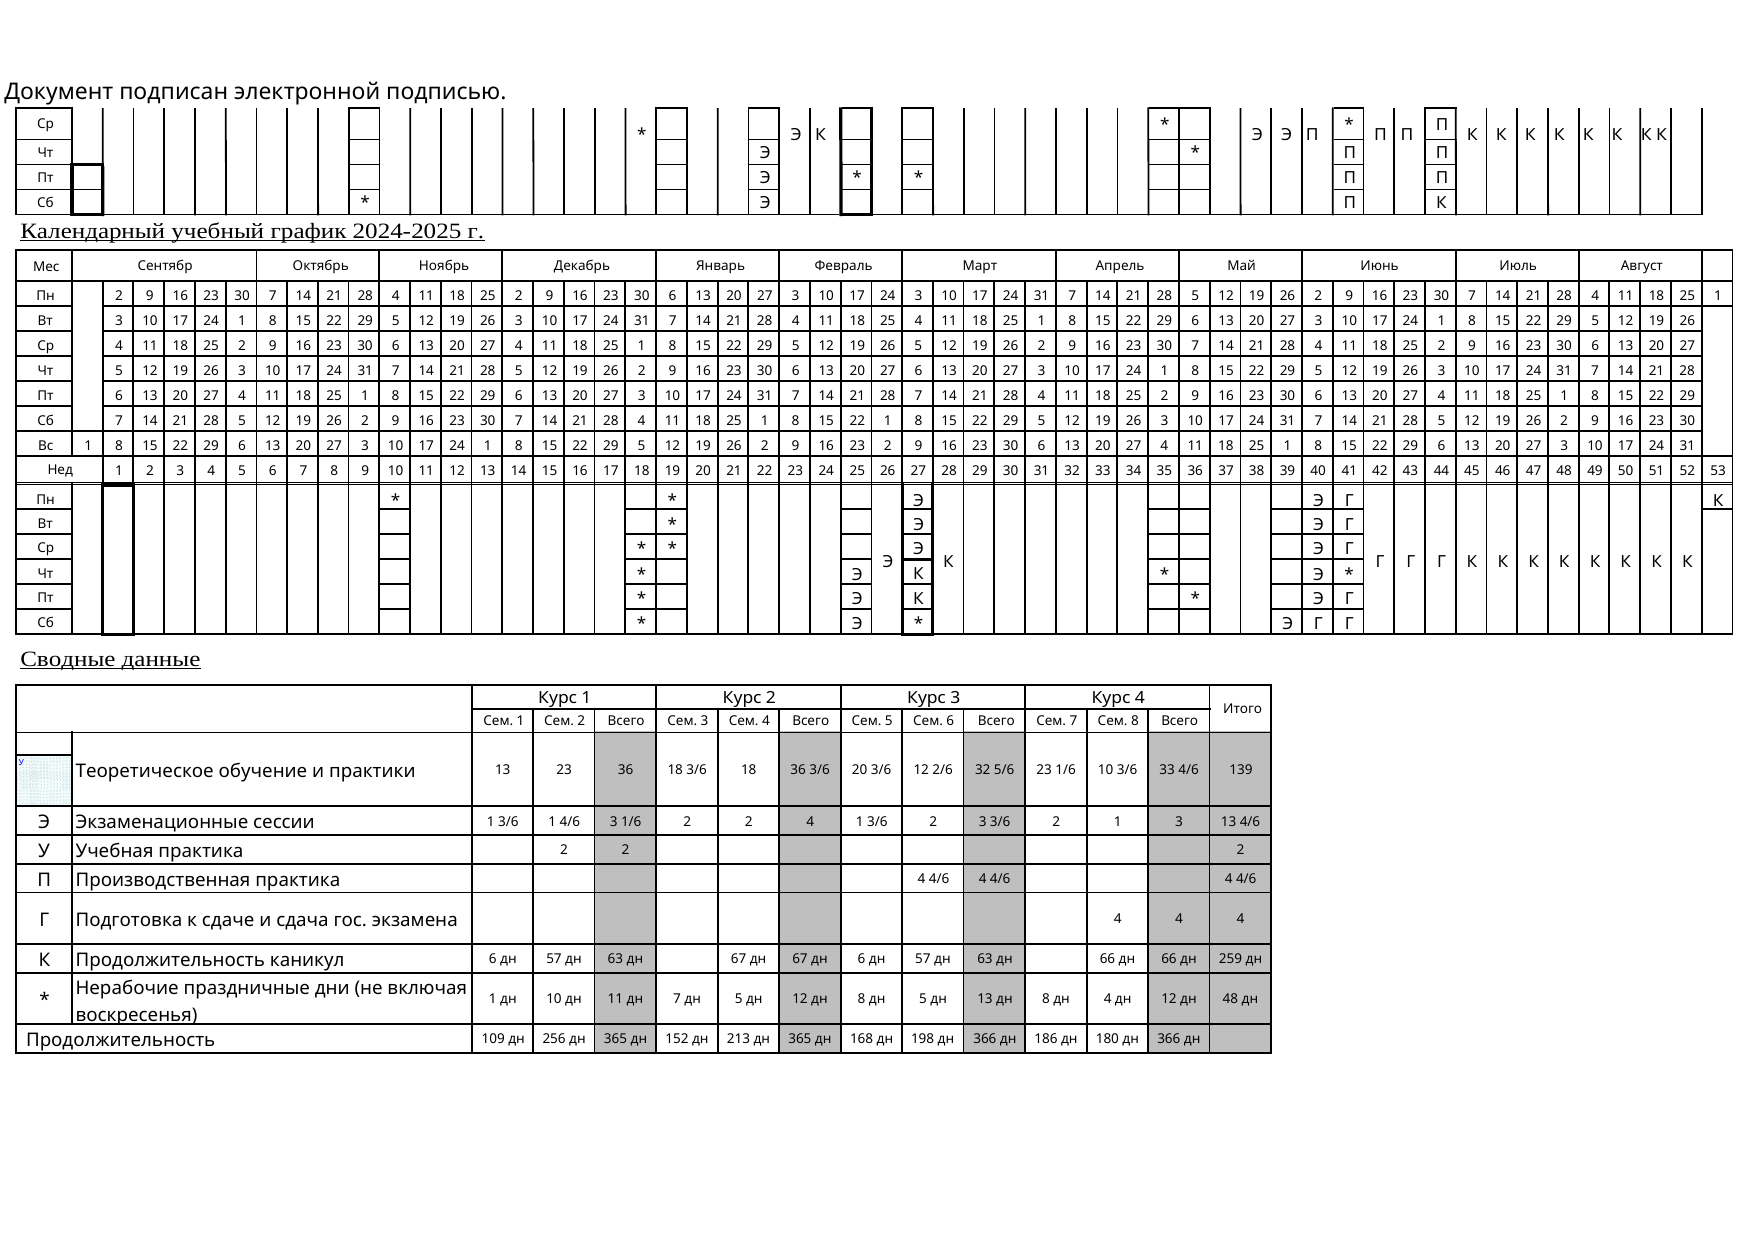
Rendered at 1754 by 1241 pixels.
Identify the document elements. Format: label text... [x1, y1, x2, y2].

table_cell [780, 836, 840, 863]
table_cell 45 [1457, 457, 1486, 482]
table_cell 2 [1026, 332, 1055, 355]
table_cell 28 [349, 282, 378, 305]
table_cell 7 [1180, 332, 1209, 355]
table_cell 6 [227, 432, 256, 455]
table_cell 27 [1272, 307, 1301, 330]
table_cell 19 [964, 332, 993, 355]
table_cell Сем. 7 [1026, 710, 1086, 731]
table_cell 23 [780, 457, 809, 482]
table_cell Сем. 5 [842, 710, 901, 731]
table_cell 26 [872, 332, 901, 355]
table_cell 29 [749, 332, 778, 355]
table_cell 3 [1426, 357, 1455, 380]
table_cell 29 [1672, 382, 1701, 405]
table_cell 49 [1580, 457, 1608, 482]
table_cell 2 [534, 836, 594, 863]
table_cell 14 [534, 407, 563, 430]
table_cell 2 [903, 807, 963, 834]
table_cell 19 [1487, 407, 1516, 430]
table_cell 23 [964, 432, 993, 455]
table_cell 8 [257, 307, 286, 330]
table_cell 29 [1272, 357, 1301, 380]
table_cell 10 [380, 457, 409, 482]
table_cell 17 [1088, 357, 1116, 380]
table_cell 2 [1303, 282, 1332, 305]
table_cell Э [1303, 510, 1332, 533]
table_cell 31 [1026, 282, 1055, 305]
table_cell [165, 485, 194, 633]
table_cell 13 [473, 733, 532, 805]
table_cell Экзаменационные сессии [73, 807, 471, 834]
table_cell 28 [1549, 282, 1578, 305]
table_cell 29 [964, 457, 993, 482]
table_cell 20 [1241, 307, 1270, 330]
table_cell 17 [565, 307, 594, 330]
table_cell [780, 485, 809, 633]
table_cell 36 3/6 [780, 733, 840, 805]
table_cell 57 дн [903, 945, 963, 972]
table_cell 4 [380, 282, 409, 305]
table_cell 23 [319, 332, 348, 355]
table_cell 17 [595, 457, 624, 482]
table_cell 8 [503, 432, 532, 455]
table_cell 13 [534, 382, 563, 405]
table_cell 2 [1549, 407, 1578, 430]
table_cell 1 [872, 407, 901, 430]
table_cell 33 4/6 [1149, 733, 1209, 805]
table_cell 30 [626, 282, 655, 305]
table_cell 13 [134, 382, 163, 405]
table_cell 6 [1026, 432, 1055, 455]
table_cell 4 [1580, 282, 1608, 305]
table_cell * [626, 610, 655, 633]
table_cell 14 [1334, 407, 1363, 430]
table_cell 8 [1580, 382, 1608, 405]
table_cell 2 [134, 457, 163, 482]
table_cell Учебная практика [73, 836, 471, 863]
table_cell 2 [719, 807, 778, 834]
table_cell [1149, 610, 1178, 633]
table_cell 35 [1149, 457, 1178, 482]
table_cell К [904, 561, 931, 583]
table_cell Э [904, 485, 931, 508]
table_cell [227, 485, 256, 633]
table_cell Г [1426, 485, 1455, 633]
table_cell 30 [472, 407, 501, 430]
table_cell [473, 836, 532, 863]
table_cell [903, 893, 963, 943]
table_cell 2 [595, 836, 655, 863]
table_cell 11 дн [595, 974, 655, 1023]
table_cell [104, 487, 132, 633]
table_cell 3 [626, 382, 655, 405]
table_cell [534, 865, 594, 892]
table_cell Пт [17, 382, 71, 405]
table_cell Всего [780, 710, 840, 731]
table_cell 23 1/6 [1026, 733, 1086, 805]
table_cell 18 [1088, 382, 1116, 405]
table_cell [1272, 585, 1301, 608]
table_cell 18 [442, 282, 471, 305]
table_cell Г [1334, 585, 1363, 608]
table_cell Подготовка к сдаче и сдача гос. экзамена [73, 893, 471, 943]
table_cell 3 [780, 282, 809, 305]
table_cell 18 [1487, 382, 1516, 405]
table_cell К [1580, 485, 1608, 633]
table_cell 2 [1426, 332, 1455, 355]
table_cell 5 [227, 457, 256, 482]
table_cell 109 дн [473, 1025, 532, 1052]
table_cell 63 дн [595, 945, 655, 972]
table_cell 4 [227, 382, 256, 405]
table_cell 26 [319, 407, 348, 430]
table_cell [842, 510, 871, 533]
table_cell 16 [934, 432, 963, 455]
text Календарный учебный график 2024-2025 г. [20, 218, 1746, 243]
table_cell 11 [1180, 432, 1209, 455]
table_cell [1180, 560, 1209, 583]
table_cell [657, 585, 686, 608]
table_cell 3 [903, 282, 932, 305]
table_cell 21 [964, 382, 993, 405]
table_cell 31 [749, 382, 778, 405]
table_cell 15 [534, 432, 563, 455]
table_cell 24 [719, 382, 747, 405]
table_cell 22 [842, 407, 871, 430]
table_cell 29 [472, 382, 501, 405]
table_cell 26 [472, 307, 501, 330]
table_cell 11 [1057, 382, 1086, 405]
table_cell [1057, 485, 1086, 633]
table_cell 25 [196, 332, 225, 355]
table_cell 6 [503, 382, 532, 405]
table_cell 9 [1334, 282, 1363, 305]
table_cell Ср [17, 535, 71, 558]
table_header [17, 686, 471, 731]
table_cell 8 [1303, 432, 1332, 455]
table_cell [626, 510, 655, 533]
table_cell [1149, 510, 1178, 533]
table_cell 12 [1334, 357, 1363, 380]
table_cell 15 [411, 382, 440, 405]
table_cell 2 [227, 332, 256, 355]
table_cell 17 [1364, 307, 1393, 330]
table_cell 28 [934, 457, 963, 482]
table_cell 31 [1672, 432, 1701, 455]
table_cell 25 [995, 307, 1024, 330]
table_cell [1703, 510, 1732, 633]
table_cell 29 [595, 432, 624, 455]
table_cell 14 [411, 357, 440, 380]
table_cell 26 [995, 332, 1024, 355]
table_cell [1026, 485, 1055, 633]
table_cell [719, 485, 747, 633]
table_cell 26 [595, 357, 624, 380]
table_cell Э [872, 485, 901, 633]
table_cell 366 дн [1149, 1025, 1209, 1052]
table_cell 19 [565, 357, 594, 380]
table_cell 12 [1610, 307, 1639, 330]
table_cell 27 [472, 332, 501, 355]
table_cell [473, 865, 532, 892]
table_cell 28 [472, 357, 501, 380]
table_cell 13 [934, 357, 963, 380]
table_cell 14 [1610, 357, 1639, 380]
table_cell 4 4/6 [964, 865, 1024, 892]
table_cell 1 3/6 [473, 807, 532, 834]
table_cell Теоретическое обучение и практики [73, 733, 471, 805]
table_cell 18 [288, 382, 317, 405]
table_cell 1 [1703, 282, 1732, 305]
table_cell 10 [1180, 407, 1209, 430]
table_cell Э [1303, 535, 1332, 558]
table_cell 4 [903, 307, 932, 330]
table_cell 15 [134, 432, 163, 455]
table_cell [995, 485, 1024, 633]
table_cell 11 [811, 307, 840, 330]
table_cell К [1610, 485, 1639, 633]
table_cell 6 дн [473, 945, 532, 972]
table_cell 19 [1641, 307, 1670, 330]
table_cell 63 дн [964, 945, 1024, 972]
table_cell 13 4/6 [1210, 807, 1270, 834]
table_cell 168 дн [842, 1025, 901, 1052]
table_cell 31 [349, 357, 378, 380]
table_cell Сб [17, 407, 71, 430]
table_cell К [1487, 485, 1516, 633]
table_cell Г [1303, 610, 1332, 633]
table_cell 24 [595, 307, 624, 330]
table_cell [565, 485, 594, 633]
table_cell 25 [472, 282, 501, 305]
table_cell 4 [1088, 893, 1147, 943]
table_cell 1 [626, 332, 655, 355]
table_cell 14 [288, 282, 317, 305]
table_header Июль [1457, 251, 1578, 280]
table_cell 20 [165, 382, 194, 405]
table_cell 139 [1210, 733, 1270, 805]
table_cell 8 дн [842, 974, 901, 1023]
table_cell 19 [165, 357, 194, 380]
table_cell 7 [380, 357, 409, 380]
table_cell 10 [657, 382, 686, 405]
table_cell 48 дн [1210, 974, 1270, 1023]
table_cell Продолжительность каникул [73, 945, 471, 972]
table_cell 22 [319, 307, 348, 330]
table_cell 2 [1149, 382, 1178, 405]
table_cell [688, 485, 717, 633]
table_cell 27 [1118, 432, 1147, 455]
table_cell [1088, 865, 1147, 892]
table_cell 21 [719, 457, 747, 482]
table_cell [595, 893, 655, 943]
table_cell 4 [780, 807, 840, 834]
table_cell [135, 485, 163, 633]
table_header Май [1180, 251, 1301, 280]
table_cell 18 [1364, 332, 1393, 355]
table_cell 21 [1241, 332, 1270, 355]
table_cell 22 [565, 432, 594, 455]
table_cell 9 [1580, 407, 1608, 430]
table_cell 180 дн [1088, 1025, 1147, 1052]
table_cell 8 [104, 432, 132, 455]
table_cell * [657, 485, 686, 508]
table_header Январь [657, 251, 778, 280]
table_cell 10 [380, 432, 409, 455]
table_cell 26 [872, 457, 901, 482]
table_cell 42 [1364, 457, 1393, 482]
table_cell 16 [411, 407, 440, 430]
table_cell 40 [1303, 457, 1332, 482]
table_cell 10 [257, 357, 286, 380]
table_cell 4 4/6 [1210, 865, 1270, 892]
table_cell 22 [719, 332, 747, 355]
table_cell 3 [1149, 807, 1209, 834]
table_cell 21 [719, 307, 747, 330]
table_cell 10 [134, 307, 163, 330]
table_cell 3 [349, 432, 378, 455]
table_cell 24 [1641, 432, 1670, 455]
table_cell 7 [503, 407, 532, 430]
table_cell [288, 485, 317, 633]
table_cell 6 [1426, 432, 1455, 455]
table_cell 57 дн [534, 945, 594, 972]
table_cell У [17, 756, 71, 805]
table_cell 18 [1641, 282, 1670, 305]
table_cell 28 [995, 382, 1024, 405]
table_cell 8 [903, 407, 932, 430]
table_cell 12 [534, 357, 563, 380]
table_cell 30 [1549, 332, 1578, 355]
table_cell 17 [964, 282, 993, 305]
table_cell 20 3/6 [842, 733, 901, 805]
table_cell 17 [1487, 357, 1516, 380]
table_cell 16 [1364, 282, 1393, 305]
table_cell [811, 485, 840, 633]
table_cell 10 [811, 282, 840, 305]
table_cell 1 3/6 [842, 807, 901, 834]
table_cell 24 [872, 282, 901, 305]
table_cell 4 [1303, 332, 1332, 355]
table_cell 24 [995, 282, 1024, 305]
table_cell Чт [17, 357, 71, 380]
table_cell [73, 485, 101, 633]
table_cell 14 [1088, 282, 1116, 305]
table_cell 3 [1549, 432, 1578, 455]
table_cell 51 [1641, 457, 1670, 482]
table_cell 12 [657, 432, 686, 455]
table_cell 23 [1518, 332, 1547, 355]
table_cell [842, 535, 871, 558]
table_cell 10 [1057, 357, 1086, 380]
table_cell 4 [626, 407, 655, 430]
table_cell 27 [1518, 432, 1547, 455]
table_cell 24 [442, 432, 471, 455]
table_cell 12 [811, 332, 840, 355]
table_cell 20 [719, 282, 747, 305]
table_cell 28 [1395, 407, 1424, 430]
table_cell 28 [1672, 357, 1701, 380]
table_cell 18 3/6 [657, 733, 717, 805]
table_cell 20 [842, 357, 871, 380]
table_cell Ср [17, 332, 71, 355]
table_cell 3 1/6 [595, 807, 655, 834]
table_cell 27 [995, 357, 1024, 380]
table_cell 23 [842, 432, 871, 455]
table_cell 3 [1303, 307, 1332, 330]
table_cell 2 [1210, 836, 1270, 863]
table_cell 46 [1487, 457, 1516, 482]
table_cell Э [1303, 560, 1332, 583]
table_cell 20 [1364, 382, 1393, 405]
table_cell 11 [134, 332, 163, 355]
table_cell 5 [626, 432, 655, 455]
table_cell 10 дн [534, 974, 594, 1023]
table_cell 15 [534, 457, 563, 482]
table_cell К [934, 485, 963, 633]
table_cell 12 [411, 307, 440, 330]
table_header Итого [1210, 686, 1270, 731]
table_cell 8 [1057, 307, 1086, 330]
table_cell [1180, 610, 1209, 633]
table_cell [842, 836, 901, 863]
table_cell 259 дн [1210, 945, 1270, 972]
table_cell Э [842, 585, 871, 608]
table_cell 29 [196, 432, 225, 455]
table_cell Э [1303, 485, 1332, 508]
table_cell 1 дн [473, 974, 532, 1023]
table_header Сентябрь [73, 251, 256, 280]
table_cell 22 [964, 407, 993, 430]
table_cell Всего [1149, 710, 1209, 731]
table_cell 7 [288, 457, 317, 482]
table_cell 29 [1149, 307, 1178, 330]
table_cell [534, 893, 594, 943]
table_cell К [904, 585, 931, 608]
table_cell 17 [288, 357, 317, 380]
table_cell [657, 610, 686, 633]
table_cell 13 [811, 357, 840, 380]
table_cell 6 дн [842, 945, 901, 972]
table_cell 2 [349, 407, 378, 430]
table_cell 26 [1118, 407, 1147, 430]
table_cell 6 [104, 382, 132, 405]
table_cell 12 [257, 407, 286, 430]
table_cell 8 [657, 332, 686, 355]
table_cell 25 [872, 307, 901, 330]
table_cell 4 дн [1088, 974, 1147, 1023]
table_cell 9 [1057, 332, 1086, 355]
table_cell [1118, 485, 1147, 633]
table_cell 21 [1518, 282, 1547, 305]
table_cell [1272, 560, 1301, 583]
table_cell 1 [749, 407, 778, 430]
table_cell 27 [749, 282, 778, 305]
table_cell Нерабочие праздничные дни (не включая воскресенья) [73, 974, 471, 1023]
table_cell 66 дн [1149, 945, 1209, 972]
table_cell 6 [257, 457, 286, 482]
table_cell Сем. 4 [719, 710, 778, 731]
table_cell 11 [411, 457, 440, 482]
table_cell [1272, 485, 1301, 508]
table_cell 8 [380, 382, 409, 405]
table_cell 2 [872, 432, 901, 455]
table_cell [1149, 865, 1209, 892]
table_cell [1026, 893, 1086, 943]
table_cell * [626, 560, 655, 583]
table_cell 18 [688, 407, 717, 430]
table_cell 32 [1057, 457, 1086, 482]
table_cell [257, 485, 286, 633]
table_cell [842, 893, 901, 943]
table_cell [472, 485, 501, 633]
table_cell 9 [1180, 382, 1209, 405]
table_cell 25 [319, 382, 348, 405]
table_cell 3 [1149, 407, 1178, 430]
table_cell 5 [1180, 282, 1209, 305]
table_cell [73, 282, 102, 430]
table_cell 24 [1518, 357, 1547, 380]
table_cell 22 [1641, 382, 1670, 405]
table_cell [1026, 836, 1086, 863]
table_cell 9 [134, 282, 163, 305]
table_cell 198 дн [903, 1025, 963, 1052]
table_cell 25 [842, 457, 871, 482]
table_cell 21 [442, 357, 471, 380]
table_cell 26 [719, 432, 747, 455]
table_cell 5 [1426, 407, 1455, 430]
table_cell 27 [595, 382, 624, 405]
table_cell [1241, 485, 1270, 633]
table_cell 21 [165, 407, 194, 430]
table_cell 9 [534, 282, 563, 305]
table_cell 7 дн [657, 974, 717, 1023]
table_cell 50 [1610, 457, 1639, 482]
table_cell 28 [1149, 282, 1178, 305]
table_cell Сем. 8 [1088, 710, 1147, 731]
table_cell 1 [472, 432, 501, 455]
table_cell 10 [534, 307, 563, 330]
table_cell 365 дн [780, 1025, 840, 1052]
table_cell 20 [1088, 432, 1116, 455]
table_cell 1 [1088, 807, 1147, 834]
table_cell * [657, 510, 686, 533]
table_cell 9 [657, 357, 686, 380]
table_cell 12 [1057, 407, 1086, 430]
table_header Курс 4 [1026, 686, 1209, 708]
table_cell Всего [595, 710, 655, 731]
table_cell 30 [995, 457, 1024, 482]
table_cell 22 [1518, 307, 1547, 330]
table_cell 67 дн [719, 945, 778, 972]
table_cell Вс [17, 432, 71, 455]
table_cell 18 [719, 733, 778, 805]
table_cell [719, 836, 778, 863]
table_cell 30 [227, 282, 256, 305]
table_cell 13 [1057, 432, 1086, 455]
table_cell 4 [1149, 432, 1178, 455]
table_cell 5 [104, 357, 132, 380]
table_cell 15 [1211, 357, 1240, 380]
table_cell 11 [934, 307, 963, 330]
table_cell Э [904, 510, 931, 533]
table_cell * [904, 610, 931, 633]
table_cell 11 [1610, 282, 1639, 305]
table_cell [1088, 836, 1147, 863]
table_cell Э [17, 807, 71, 834]
table_cell 23 [1641, 407, 1670, 430]
table_cell [1272, 535, 1301, 558]
table_cell 13 [1334, 382, 1363, 405]
table_cell * [626, 535, 655, 558]
table_cell [1149, 485, 1178, 508]
table_cell 5 [227, 407, 256, 430]
table_cell 2 [749, 432, 778, 455]
table_cell 6 [1303, 382, 1332, 405]
table_cell 25 [1395, 332, 1424, 355]
table_header Ноябрь [380, 251, 501, 280]
table_cell 23 [719, 357, 747, 380]
table_cell 30 [349, 332, 378, 355]
table_cell 256 дн [534, 1025, 594, 1052]
table_cell 20 [442, 332, 471, 355]
table_cell 28 [196, 407, 225, 430]
table_cell 21 [1641, 357, 1670, 380]
table_cell [442, 485, 471, 633]
table_cell 22 [1364, 432, 1393, 455]
table_cell [780, 893, 840, 943]
table_cell [1088, 485, 1116, 633]
table_header Июнь [1303, 251, 1455, 280]
table_cell [842, 865, 901, 892]
table_cell Г [1334, 610, 1363, 633]
table_cell 12 [442, 457, 471, 482]
table_cell 8 [319, 457, 348, 482]
table_cell 17 [842, 282, 871, 305]
table_cell 10 [934, 282, 963, 305]
table_cell Пн [17, 485, 71, 508]
table_cell 14 [1211, 332, 1240, 355]
table_cell 37 [1211, 457, 1240, 482]
table_cell 9 [349, 457, 378, 482]
table_cell 4 [1026, 382, 1055, 405]
table_cell 14 [134, 407, 163, 430]
table_cell 15 [688, 332, 717, 355]
table_cell [349, 485, 378, 633]
table_cell 7 [903, 382, 932, 405]
table_header Декабрь [503, 251, 655, 280]
table_cell П [17, 865, 71, 892]
table_cell 16 [288, 332, 317, 355]
table_cell 30 [995, 432, 1024, 455]
table_cell 10 [1334, 307, 1363, 330]
table_cell 24 [1118, 357, 1147, 380]
table_cell 34 [1118, 457, 1147, 482]
table_cell [380, 535, 409, 558]
table_cell 18 [964, 307, 993, 330]
table_cell [657, 865, 717, 892]
table_cell 11 [411, 282, 440, 305]
table_cell [1272, 510, 1301, 533]
table_cell 12 2/6 [903, 733, 963, 805]
table_cell 30 [1426, 282, 1455, 305]
table_cell 5 [503, 357, 532, 380]
table_cell 24 [196, 307, 225, 330]
table_cell 25 [1241, 432, 1270, 455]
table_header Мес [17, 251, 71, 280]
table_cell 24 [1395, 307, 1424, 330]
table_cell 22 [1241, 357, 1270, 380]
table_cell 2 [503, 282, 532, 305]
table_cell * [380, 485, 409, 508]
table_cell 5 [1303, 357, 1332, 380]
table_cell К [17, 945, 71, 972]
table_cell [903, 836, 963, 863]
table_cell 1 [1026, 307, 1055, 330]
table_cell 26 [1518, 407, 1547, 430]
table_cell 14 [934, 382, 963, 405]
table_cell 14 [503, 457, 532, 482]
table_cell Г [1334, 535, 1363, 558]
table_cell Сем. 2 [534, 710, 594, 731]
table_cell [503, 485, 532, 633]
table_cell 30 [749, 357, 778, 380]
table_cell 19 [1364, 357, 1393, 380]
table_cell 31 [626, 307, 655, 330]
table_cell Чт [17, 560, 71, 583]
table_cell 3 [165, 457, 194, 482]
table_cell [1149, 836, 1209, 863]
table_cell Вт [17, 307, 71, 330]
table_cell 18 [565, 332, 594, 355]
table_cell Э [904, 535, 931, 558]
table_header Октябрь [257, 251, 378, 280]
table_cell 4 [1426, 382, 1455, 405]
table_cell 13 [1211, 307, 1240, 330]
table_cell 15 [1610, 382, 1639, 405]
table_cell 22 [749, 457, 778, 482]
table_cell 6 [380, 332, 409, 355]
table_cell 8 дн [1026, 974, 1086, 1023]
table_cell 16 [811, 432, 840, 455]
table_cell 47 [1518, 457, 1547, 482]
table_cell 11 [257, 382, 286, 405]
table_cell Сем. 1 [473, 710, 532, 731]
table_cell 4 [1210, 893, 1270, 943]
table_cell 15 [288, 307, 317, 330]
table_cell 17 [688, 382, 717, 405]
table_cell 1 4/6 [534, 807, 594, 834]
table_cell 6 [657, 282, 686, 305]
table_cell 41 [1334, 457, 1363, 482]
table_cell 36 [1180, 457, 1209, 482]
table_cell 14 [688, 307, 717, 330]
table_cell 29 [349, 307, 378, 330]
table_cell 48 [1549, 457, 1578, 482]
table_cell 23 [1395, 282, 1424, 305]
table_cell 22 [1118, 307, 1147, 330]
table_cell [780, 865, 840, 892]
table_cell [657, 945, 717, 972]
table_cell 26 [196, 357, 225, 380]
table_cell 13 [472, 457, 501, 482]
table_cell [595, 865, 655, 892]
table_cell 2 [657, 807, 717, 834]
table_cell 2 [104, 282, 132, 305]
table_cell 23 [595, 282, 624, 305]
table_cell Г [1364, 485, 1393, 633]
table_cell 366 дн [964, 1025, 1024, 1052]
table_cell 5 дн [903, 974, 963, 1023]
table_cell 2 [1026, 807, 1086, 834]
table_cell 5 дн [719, 974, 778, 1023]
table_cell 16 [1487, 332, 1516, 355]
table_cell [1703, 307, 1732, 455]
table_cell 15 [811, 407, 840, 430]
table_cell 8 [780, 407, 809, 430]
table_cell К [1641, 485, 1670, 633]
table_cell 12 [1211, 282, 1240, 305]
table_header Февраль [780, 251, 901, 280]
table_cell 25 [1118, 382, 1147, 405]
table_cell 4 [503, 332, 532, 355]
table_cell 27 [872, 357, 901, 380]
table_cell [1026, 865, 1086, 892]
table_cell 1 [1149, 357, 1178, 380]
table_cell [842, 485, 871, 508]
table_cell 1 [1272, 432, 1301, 455]
table_cell 12 [934, 332, 963, 355]
table_cell 1 [227, 307, 256, 330]
table_cell 7 [1457, 282, 1486, 305]
table_cell 12 дн [1149, 974, 1209, 1023]
table_cell 14 [811, 382, 840, 405]
table_cell 30 [1149, 332, 1178, 355]
table_cell [1180, 510, 1209, 533]
table_cell 28 [595, 407, 624, 430]
table_cell 32 5/6 [964, 733, 1024, 805]
table_cell [411, 485, 440, 633]
table_cell 11 [1334, 332, 1363, 355]
table_cell [964, 485, 993, 633]
table_cell 20 [688, 457, 717, 482]
table_cell 9 [1457, 332, 1486, 355]
table_cell 24 [319, 357, 348, 380]
table_cell Всего [964, 710, 1024, 731]
table_cell 18 [842, 307, 871, 330]
table_cell 6 [1180, 307, 1209, 330]
table_cell [657, 836, 717, 863]
table_cell [1211, 485, 1240, 633]
table_cell [380, 560, 409, 583]
table_cell 23 [442, 407, 471, 430]
table_cell 23 [196, 282, 225, 305]
table_cell 19 [1241, 282, 1270, 305]
table_cell 36 [595, 733, 655, 805]
table_cell 31 [1026, 457, 1055, 482]
table_cell 3 [104, 307, 132, 330]
table_header [1703, 251, 1732, 280]
table_cell 17 [165, 307, 194, 330]
table_cell Г [1395, 485, 1424, 633]
table_cell 31 [1549, 357, 1578, 380]
table_cell 16 [1211, 382, 1240, 405]
table_cell [380, 610, 409, 633]
table_cell Г [17, 893, 71, 943]
table_cell 19 [288, 407, 317, 430]
table_cell 4 [196, 457, 225, 482]
table_header Курс 2 [657, 686, 840, 708]
table_cell [749, 485, 778, 633]
table_cell 26 [1395, 357, 1424, 380]
table_cell Пт [17, 585, 71, 608]
table_header Курс 3 [842, 686, 1024, 708]
table_cell 67 дн [780, 945, 840, 972]
table_cell 18 [1211, 432, 1240, 455]
table_cell 1 [1426, 307, 1455, 330]
table_cell 17 [1211, 407, 1240, 430]
table_cell 6 [1580, 332, 1608, 355]
table_cell Пн [17, 282, 71, 305]
table_cell 25 [595, 332, 624, 355]
table_cell * [626, 585, 655, 608]
table_header Апрель [1057, 251, 1178, 280]
table_cell 4 [104, 332, 132, 355]
table_cell 9 [257, 332, 286, 355]
table_cell 15 [1088, 307, 1116, 330]
table_cell 11 [534, 332, 563, 355]
table_cell [1149, 535, 1178, 558]
table_cell 7 [1303, 407, 1332, 430]
table_cell 1 [1549, 382, 1578, 405]
table_cell 15 [934, 407, 963, 430]
table_cell Сем. 3 [657, 710, 717, 731]
table_cell 10 3/6 [1088, 733, 1147, 805]
table_cell 29 [1549, 307, 1578, 330]
table_cell [1026, 945, 1086, 972]
table_cell * [1149, 560, 1178, 583]
table_cell К [1549, 485, 1578, 633]
table_cell 18 [626, 457, 655, 482]
table_cell 16 [165, 282, 194, 305]
table_cell 21 [319, 282, 348, 305]
table_cell 4 [1149, 893, 1209, 943]
table_cell К [1672, 485, 1701, 633]
table_cell [964, 836, 1024, 863]
table_cell 16 [565, 457, 594, 482]
table_cell 16 [1088, 332, 1116, 355]
table_cell 4 [780, 307, 809, 330]
table_cell 5 [1026, 407, 1055, 430]
table_cell 26 [1272, 282, 1301, 305]
table_cell Вт [17, 510, 71, 533]
table_cell 1 [73, 432, 102, 455]
table_cell [657, 560, 686, 583]
table_cell 39 [1272, 457, 1301, 482]
table_cell 24 [811, 457, 840, 482]
table_cell 17 [1610, 432, 1639, 455]
table_cell 2 [626, 357, 655, 380]
table_cell 17 [411, 432, 440, 455]
table_cell 14 [1487, 282, 1516, 305]
table_cell 10 [1457, 357, 1486, 380]
table_cell Э [842, 560, 871, 583]
table_header Курс 1 [473, 686, 655, 708]
table_cell 27 [196, 382, 225, 405]
table_cell 8 [1457, 307, 1486, 330]
table_cell Продолжительность [17, 1025, 471, 1052]
table_cell [719, 865, 778, 892]
table_cell 7 [1580, 357, 1608, 380]
table_cell 25 [1672, 282, 1701, 305]
table_cell 1 [349, 382, 378, 405]
table_cell 12 дн [780, 974, 840, 1023]
table_cell 3 [503, 307, 532, 330]
table_cell 365 дн [595, 1025, 655, 1052]
table_cell 13 [411, 332, 440, 355]
table_cell 18 [165, 332, 194, 355]
table_cell Сем. 6 [903, 710, 963, 731]
table_cell 53 [1703, 457, 1732, 482]
table_cell 33 [1088, 457, 1116, 482]
table_cell [17, 733, 71, 754]
table_cell 152 дн [657, 1025, 717, 1052]
table_cell 20 [565, 382, 594, 405]
table_cell [1180, 535, 1209, 558]
table_cell 27 [1672, 332, 1701, 355]
table_cell 21 [1364, 407, 1393, 430]
table_cell [1210, 1025, 1270, 1052]
table_cell 29 [995, 407, 1024, 430]
table_cell 15 [1487, 307, 1516, 330]
table_cell 5 [1580, 307, 1608, 330]
table_cell 13 [257, 432, 286, 455]
table_cell [1149, 585, 1178, 608]
table_cell * [1180, 585, 1209, 608]
table_cell 43 [1395, 457, 1424, 482]
table_cell [534, 485, 563, 633]
table_cell 27 [319, 432, 348, 455]
table_cell 19 [442, 307, 471, 330]
table_cell 22 [442, 382, 471, 405]
table_cell 22 [165, 432, 194, 455]
table_cell 52 [1672, 457, 1701, 482]
table_cell 27 [903, 457, 932, 482]
table_cell 11 [657, 407, 686, 430]
table_cell 24 [1241, 407, 1270, 430]
table_cell 20 [964, 357, 993, 380]
table_cell 6 [903, 357, 932, 380]
table_cell 7 [257, 282, 286, 305]
table_cell 9 [903, 432, 932, 455]
table_cell 19 [842, 332, 871, 355]
table_cell 13 [1610, 332, 1639, 355]
table_cell 7 [1057, 282, 1086, 305]
table_cell У [17, 836, 71, 863]
table_cell 6 [780, 357, 809, 380]
table_cell 19 [688, 432, 717, 455]
table_cell [719, 893, 778, 943]
table_cell 21 [565, 407, 594, 430]
table_cell 16 [1610, 407, 1639, 430]
table_cell 12 [1457, 407, 1486, 430]
table_cell 7 [657, 307, 686, 330]
table_cell Э [1303, 585, 1332, 608]
table_cell * [17, 974, 71, 1023]
table_cell Производственная практика [73, 865, 471, 892]
table_cell 29 [1395, 432, 1424, 455]
table_cell 23 [534, 733, 594, 805]
table_cell [964, 893, 1024, 943]
table_cell 25 [1518, 382, 1547, 405]
table_cell 26 [1672, 307, 1701, 330]
table_cell 4 4/6 [903, 865, 963, 892]
table_cell Г [1334, 485, 1363, 508]
table_cell 31 [1272, 407, 1301, 430]
table_cell [380, 585, 409, 608]
table_cell [473, 893, 532, 943]
text Сводные данные [20, 646, 1746, 671]
table_cell [595, 485, 624, 633]
table_cell 3 3/6 [964, 807, 1024, 834]
table_cell К [1518, 485, 1547, 633]
table_cell [626, 485, 655, 508]
table_cell 1 [104, 457, 132, 482]
table_cell 10 [1580, 432, 1608, 455]
table_header Август [1580, 251, 1701, 280]
table_cell 5 [380, 307, 409, 330]
table_cell 186 дн [1026, 1025, 1086, 1052]
table_cell [319, 485, 348, 633]
table_cell Э [1272, 610, 1301, 633]
table_cell 19 [657, 457, 686, 482]
table_cell [657, 893, 717, 943]
table_cell 16 [688, 357, 717, 380]
table_cell 9 [380, 407, 409, 430]
table_cell К [1703, 485, 1732, 508]
table_cell 16 [565, 282, 594, 305]
table_cell 23 [1241, 382, 1270, 405]
table_cell К [1457, 485, 1486, 633]
table_cell [1180, 485, 1209, 508]
table_cell 7 [780, 382, 809, 405]
table_cell 20 [288, 432, 317, 455]
table_cell Сб [17, 610, 71, 633]
table_header Март [903, 251, 1055, 280]
table_cell 28 [1272, 332, 1301, 355]
table_cell 44 [1426, 457, 1455, 482]
table_cell 7 [104, 407, 132, 430]
table_cell 3 [1026, 357, 1055, 380]
table_cell 5 [903, 332, 932, 355]
table_cell Э [842, 610, 871, 633]
table_cell 21 [1118, 282, 1147, 305]
table_cell * [657, 535, 686, 558]
table_cell 13 [688, 282, 717, 305]
table_cell 38 [1241, 457, 1270, 482]
table_cell 19 [1088, 407, 1116, 430]
table_cell 13 [1457, 432, 1486, 455]
table_cell 13 дн [964, 974, 1024, 1023]
table_cell 11 [1457, 382, 1486, 405]
table_cell 20 [1487, 432, 1516, 455]
table_cell [380, 510, 409, 533]
table_cell 213 дн [719, 1025, 778, 1052]
table_cell 30 [1672, 407, 1701, 430]
table_cell 20 [1641, 332, 1670, 355]
table_cell 66 дн [1088, 945, 1147, 972]
table_cell Нед [17, 457, 102, 482]
table_cell 21 [842, 382, 871, 405]
table_cell * [1334, 560, 1363, 583]
table_cell 9 [780, 432, 809, 455]
table_cell 28 [872, 382, 901, 405]
table_cell 8 [1180, 357, 1209, 380]
table_cell Г [1334, 510, 1363, 533]
table_cell 15 [1334, 432, 1363, 455]
table_cell 28 [749, 307, 778, 330]
table_cell 23 [1118, 332, 1147, 355]
table_cell 3 [227, 357, 256, 380]
table_cell [196, 485, 225, 633]
table_cell 30 [1272, 382, 1301, 405]
table_cell 12 [134, 357, 163, 380]
table_cell 27 [1395, 382, 1424, 405]
table_cell 5 [780, 332, 809, 355]
table_cell 25 [719, 407, 747, 430]
